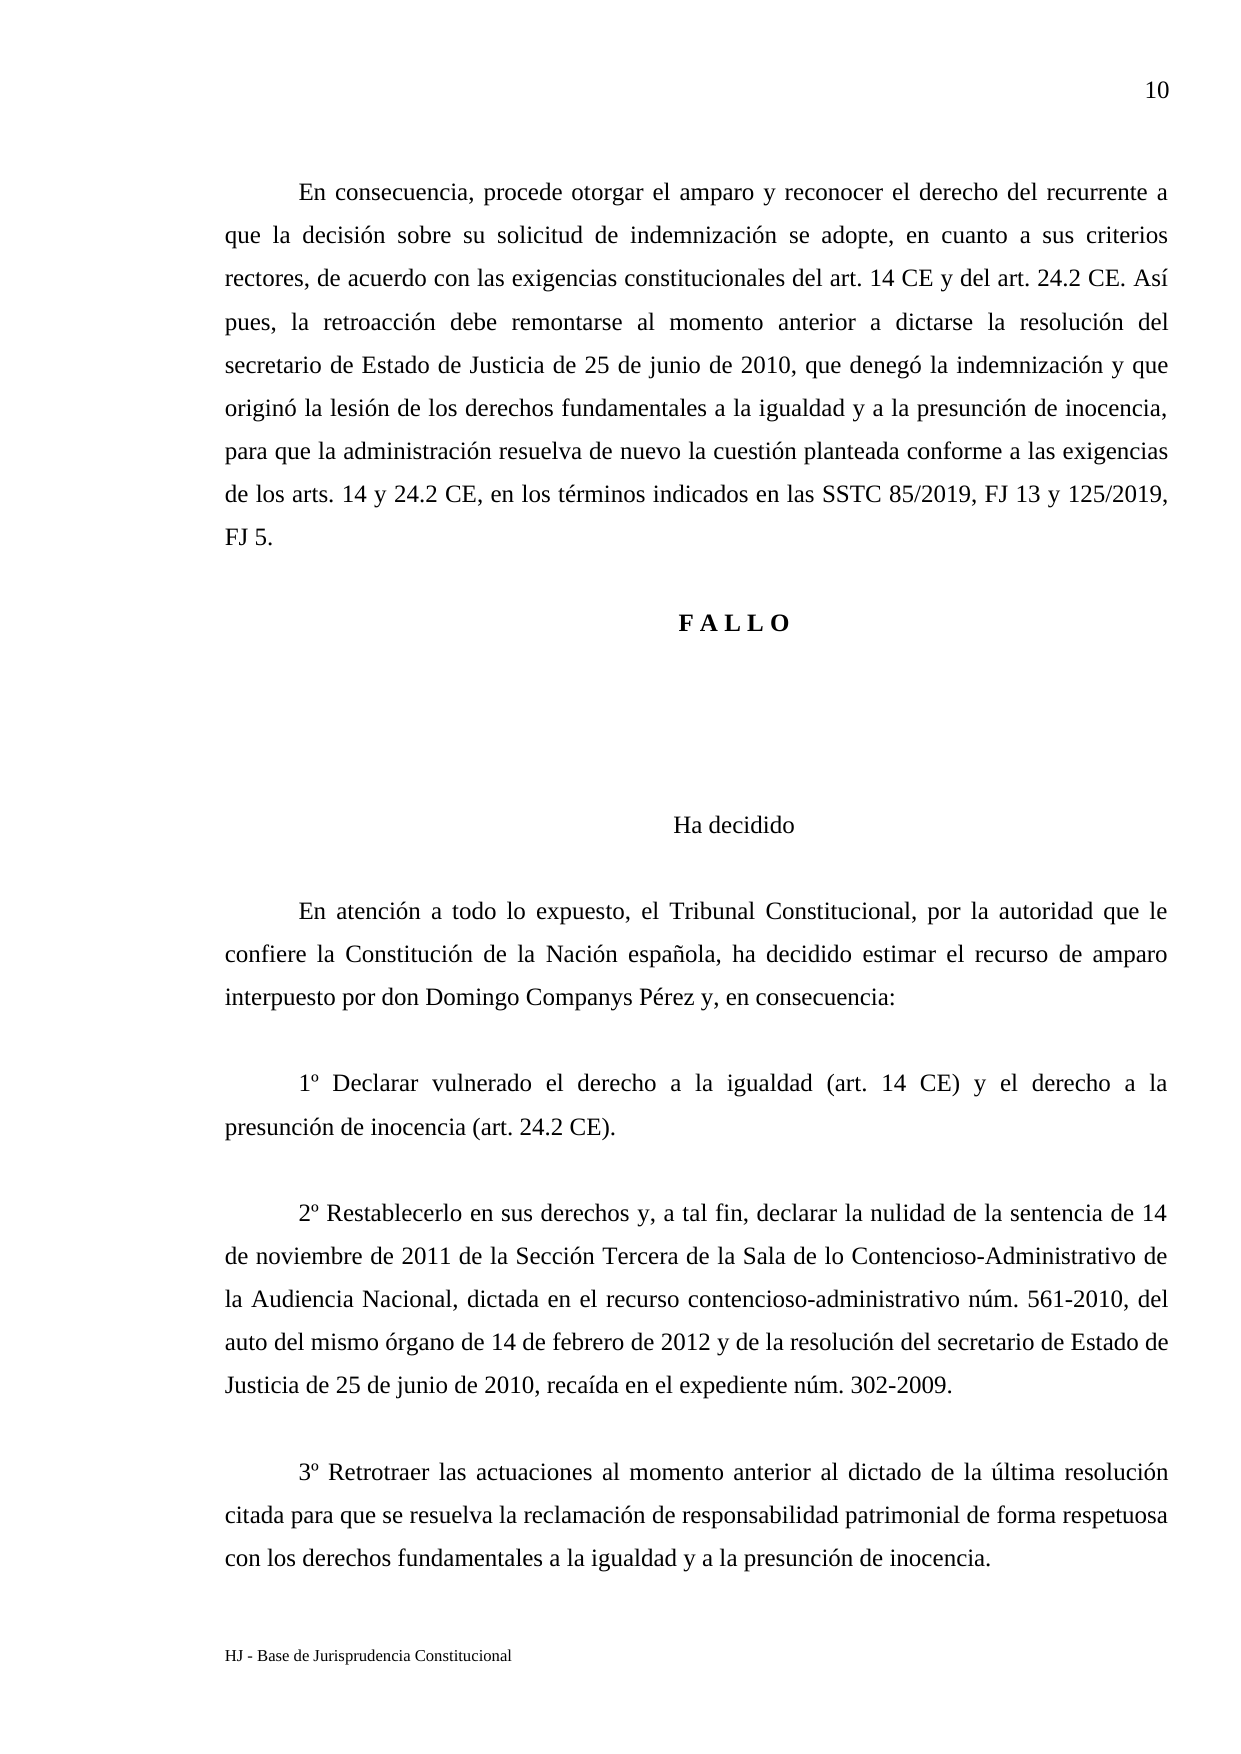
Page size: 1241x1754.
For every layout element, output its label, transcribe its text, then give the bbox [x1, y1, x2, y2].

text Ha decidido [224, 810, 1169, 838]
text 1º Declarar vulnerado el derecho a la igualdad (art. 14 CE) y el derecho a la presunción de inocencia (art. 24.2 CE). [224, 1068, 1169, 1140]
text En consecuencia, procede otorgar el amparo y reconocer el derecho del recurrente a que la decisión sobre su solicitud de indemnización se adopte, en cuanto a sus criterios rectores, de acuerdo con las exigencias constitucionales del art. 14 CE y del art. 24.2 CE. Así pues, la retroacción debe remontarse al momento anterior a dictarse la resolución del secretario de Estado de Justicia de 25 de junio de 2010, que denegó la indemnización y que originó la lesión de los derechos fundamentales a la igualdad y a la presunción de inocencia, para que la administración resuelva de nuevo la cuestión planteada conforme a las exigencias de los arts. 14 y 24.2 CE, en los términos indicados en las SSTC 85/2019, FJ 13 y 125/2019, FJ 5. [224, 177, 1169, 551]
text En atención a todo lo expuesto, el Tribunal Constitucional, por la autoridad que le confiere la Constitución de la Nación española, ha decidido estimar el recurso de amparo interpuesto por don Domingo Companys Pérez y, en consecuencia: [224, 896, 1169, 1011]
text 3º Retrotraer las actuaciones al momento anterior al dictado de la última resolución citada para que se resuelva la reclamación de responsabilidad patrimonial de forma respetuosa con los derechos fundamentales a la igualdad y a la presunción de inocencia. [224, 1457, 1169, 1572]
subtitle F A L L O [224, 608, 1169, 637]
text 2º Restablecerlo en sus derechos y, a tal fin, declarar la nulidad de la sentencia de 14 de noviembre de 2011 de la Sección Tercera de la Sala de lo Contencioso-Administrativo de la Audiencia Nacional, dictada en el recurso contencioso-administrativo núm. 561-2010, del auto del mismo órgano de 14 de febrero de 2012 y de la resolución del secretario de Estado de Justicia de 25 de junio de 2010, recaída en el expediente núm. 302-2009. [224, 1198, 1169, 1399]
